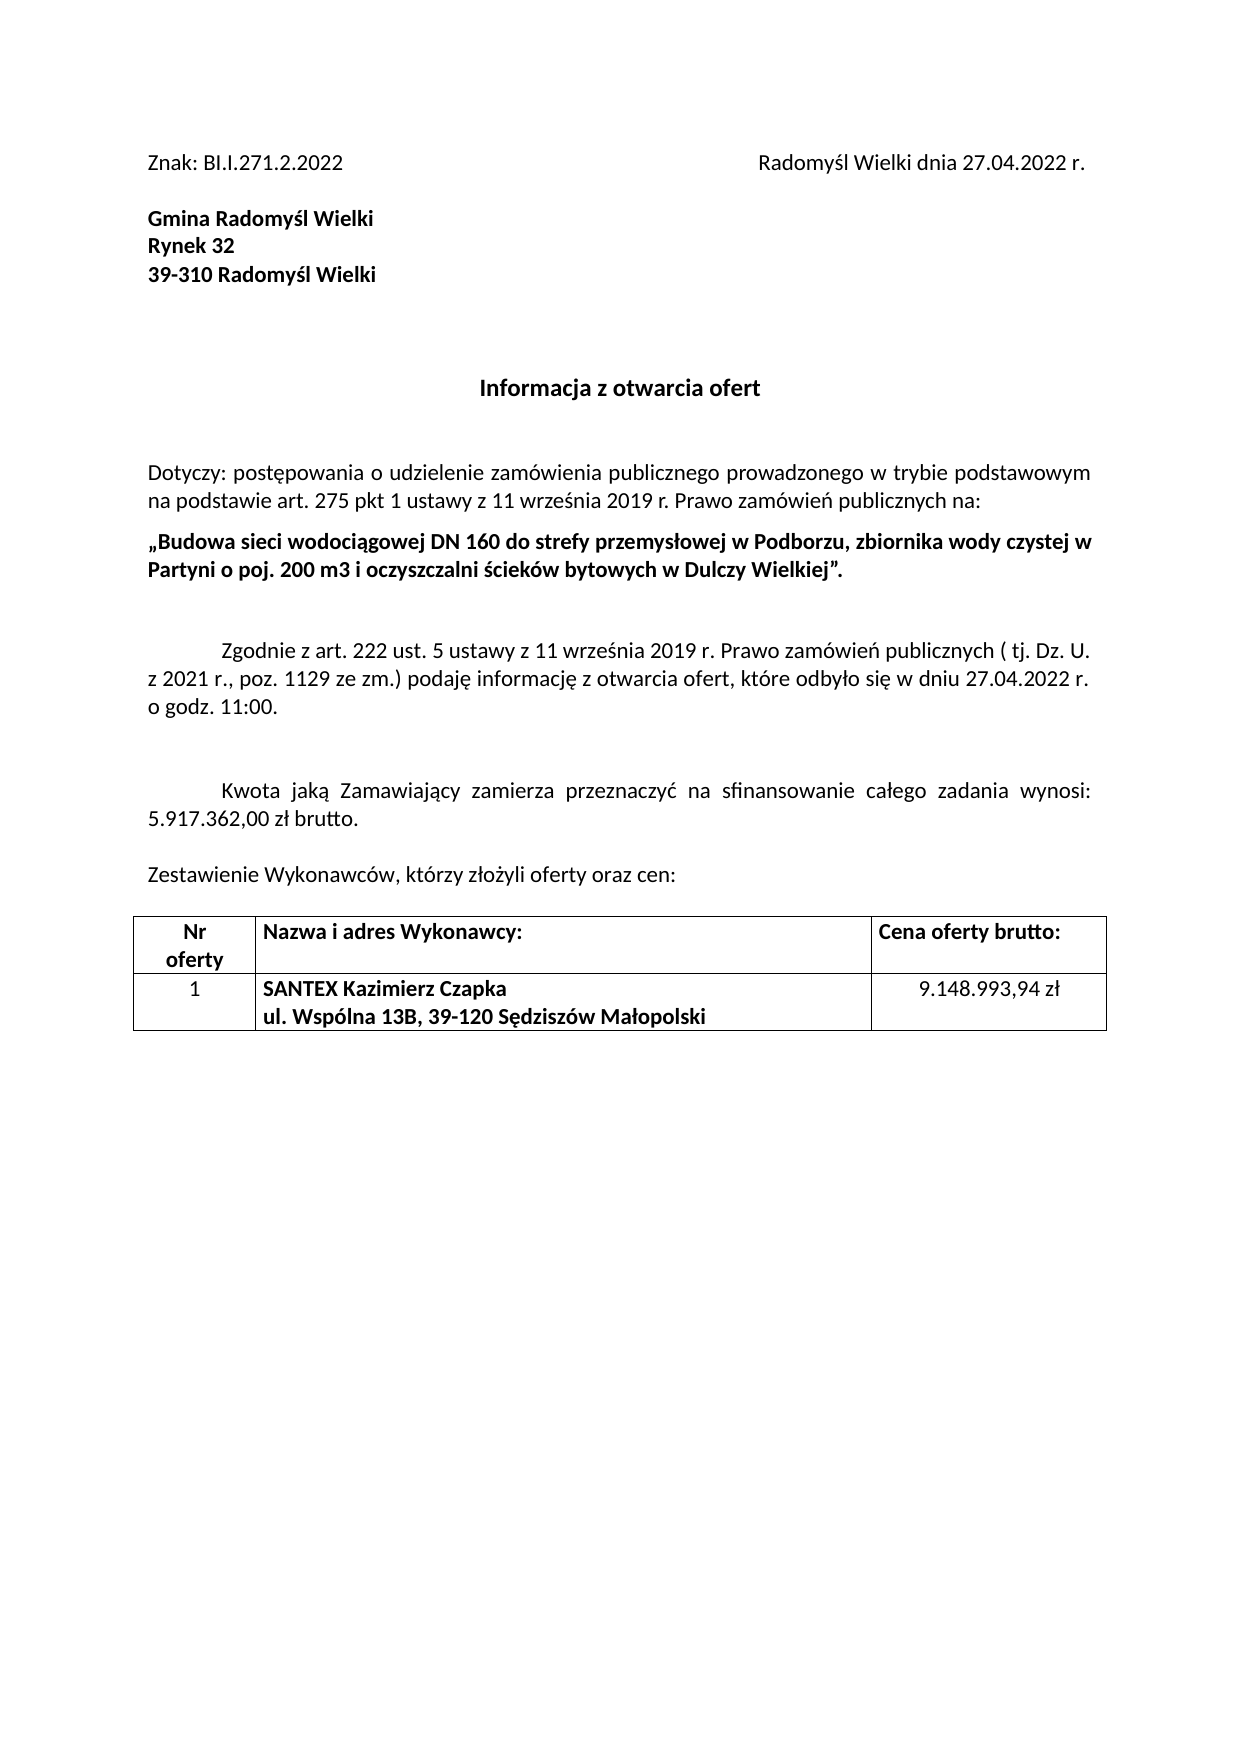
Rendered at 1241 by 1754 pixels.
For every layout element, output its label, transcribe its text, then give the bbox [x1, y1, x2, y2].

text Dotyczy: postępowania o udzielenie zamówienia publicznego prowadzonego w trybie podstawowym na podstawie art. 275 pkt 1 ustawy z 11 września 2019 r. Prawo zamówień publicznych na: [148, 458, 1093, 514]
text „Budowa sieci wodociągowej DN 160 do strefy przemysłowej w Podborzu, zbiornika wody czystej w Partyni o poj. 200 m3 i oczyszczalni ścieków bytowych w Dulczy Wielkiej”. [148, 527, 1093, 583]
text Kwota jaką Zamawiający zamierza przeznaczyć na sfinansowanie całego zadania wynosi: 5.917.362,00 zł brutto. [148, 776, 1093, 832]
text Zestawienie Wykonawców, którzy złożyli oferty oraz cen: [148, 860, 1093, 888]
table_cell SANTEX Kazimierz Czapka ul. Wspólna 13B, 39-120 Sędziszów Małopolski [256, 974, 871, 1030]
table_cell 9.148.993,94 zł [872, 974, 1106, 1030]
text Gmina Radomyśl Wielki [148, 204, 1093, 232]
table_header Nazwa i adres Wykonawcy: [256, 917, 871, 973]
text 39-310 Radomyśl Wielki [148, 260, 1093, 288]
table_header Nr oferty [134, 917, 255, 973]
text Znak: BI.I.271.2.2022 Radomyśl Wielki dnia 27.04.2022 r. [148, 148, 1093, 176]
text Informacja z otwarcia ofert [148, 372, 1093, 402]
text Rynek 32 [148, 232, 1093, 260]
table_cell 1 [134, 974, 255, 1030]
text Zgodnie z art. 222 ust. 5 ustawy z 11 września 2019 r. Prawo zamówień publicznych ( tj. Dz. U. z 2021 r., poz. 1129 ze zm.) podaję informację z otwarcia ofert, które odbyło się w dniu 27.04.2022 r. o godz. 11:00. [148, 636, 1093, 720]
table_header Cena oferty brutto: [872, 917, 1106, 973]
